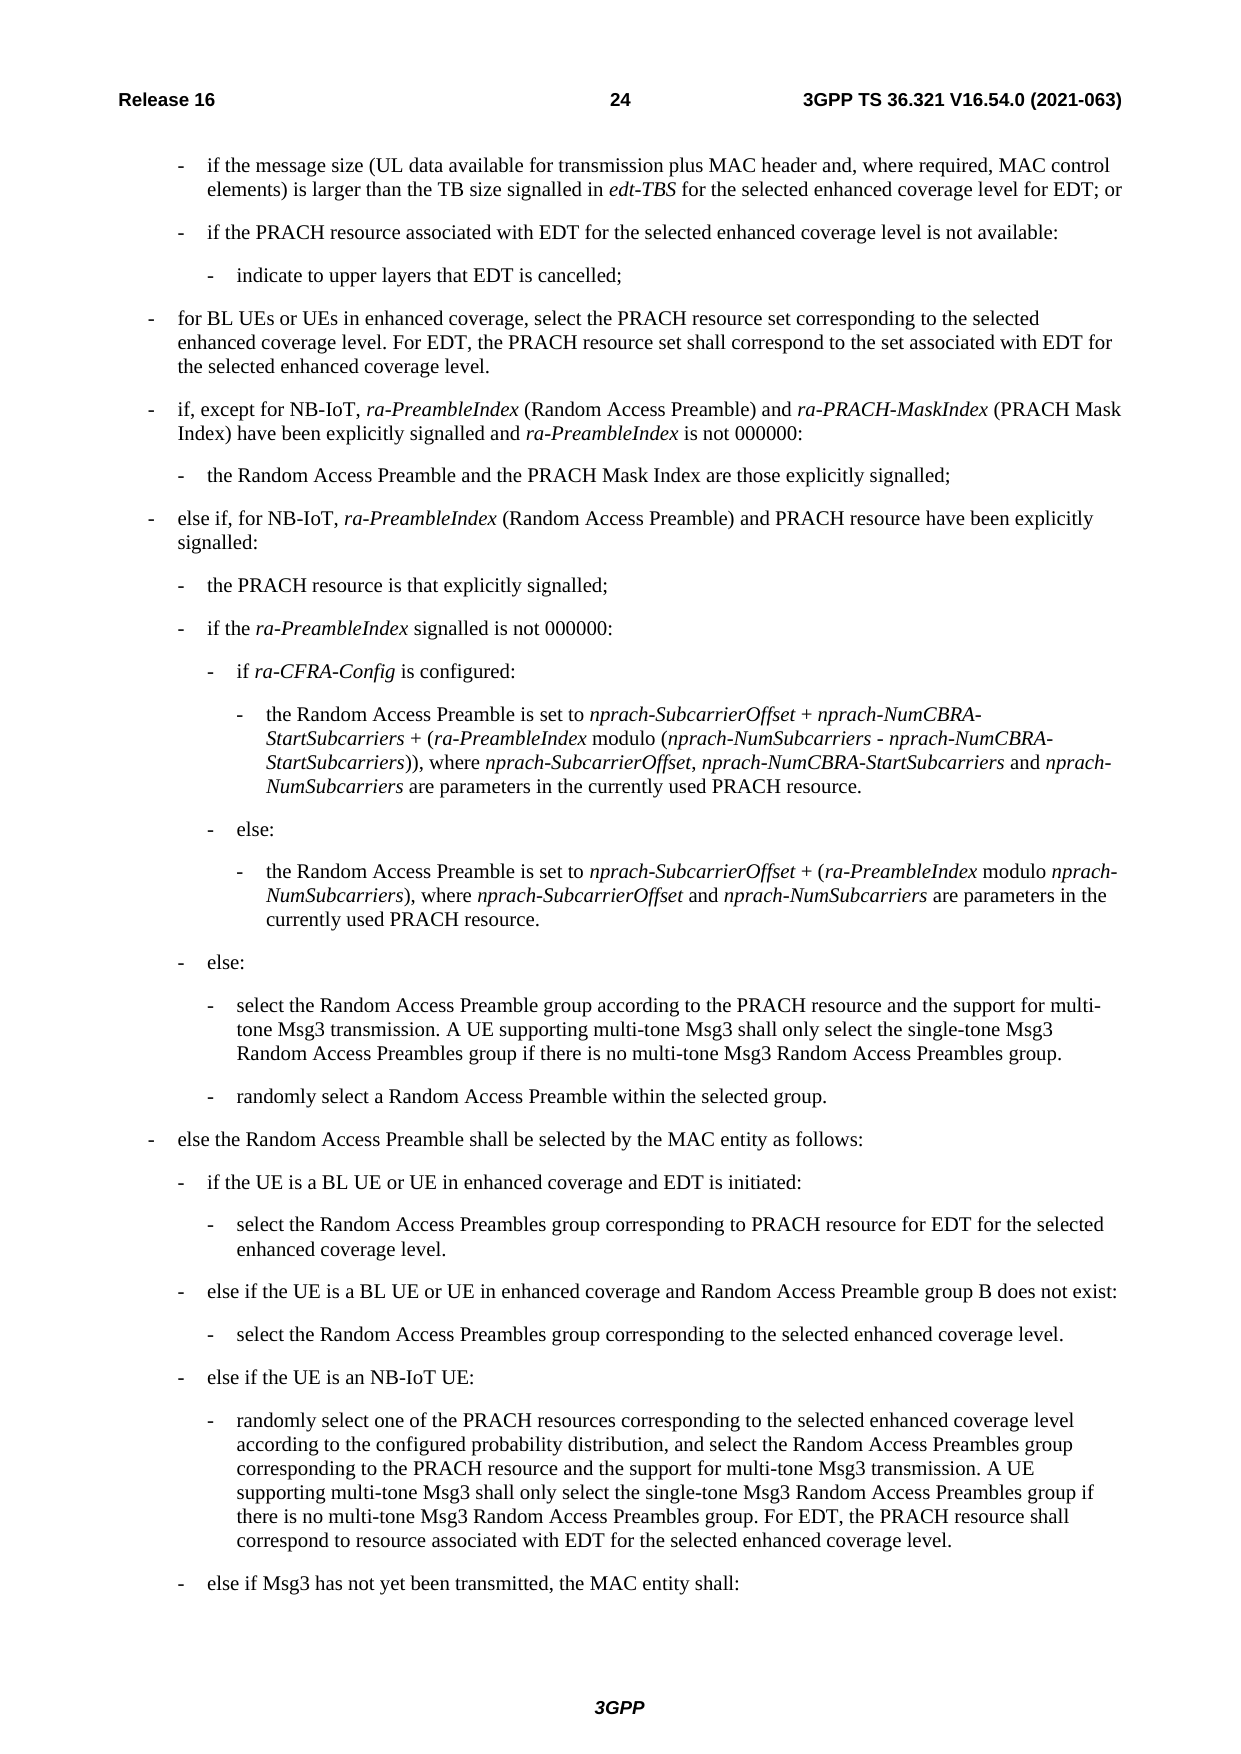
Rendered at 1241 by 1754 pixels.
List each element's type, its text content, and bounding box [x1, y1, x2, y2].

text - else: [207, 816, 1122, 841]
text - the PRACH resource is that explicitly signalled; [177, 573, 1122, 597]
text - if ra-CFRA-Config is configured: [207, 659, 1122, 683]
text - if the UE is a BL UE or UE in enhanced coverage and EDT is initiated: [177, 1169, 1122, 1194]
text - the Random Access Preamble is set to nprach-SubcarrierOffset + nprach-NumCBRA-StartSubcarriers + (ra-PreambleIndex modulo (nprach-NumSubcarriers - nprach-NumCBRA-StartSubcarriers)), where nprach-SubcarrierOffset, nprach-NumCBRA-StartSubcarriers and nprach-NumSubcarriers are parameters in the currently used PRACH resource. [236, 701, 1122, 798]
text - select the Random Access Preambles group corresponding to PRACH resource for EDT for the selected enhanced coverage level. [207, 1212, 1122, 1261]
text - randomly select a Random Access Preamble within the selected group. [207, 1084, 1122, 1108]
text - else if, for NB-IoT, ra-PreambleIndex (Random Access Preamble) and PRACH resource have been explicitly signalled: [148, 506, 1122, 554]
text - if the PRACH resource associated with EDT for the selected enhanced coverage level is not available: [177, 220, 1122, 244]
text - the Random Access Preamble is set to nprach-SubcarrierOffset + (ra-PreambleIndex modulo nprach-NumSubcarriers), where nprach-SubcarrierOffset and nprach-NumSubcarriers are parameters in the currently used PRACH resource. [236, 859, 1122, 931]
text - if the message size (UL data available for transmission plus MAC header and, where required, MAC control elements) is larger than the TB size signalled in edt-TBS for the selected enhanced coverage level for EDT; or [177, 153, 1122, 201]
text - select the Random Access Preamble group according to the PRACH resource and the support for multi-tone Msg3 transmission. A UE supporting multi-tone Msg3 shall only select the single-tone Msg3 Random Access Preambles group if there is no multi-tone Msg3 Random Access Preambles group. [207, 993, 1122, 1065]
text - for BL UEs or UEs in enhanced coverage, select the PRACH resource set corresponding to the selected enhanced coverage level. For EDT, the PRACH resource set shall correspond to the set associated with EDT for the selected enhanced coverage level. [148, 306, 1122, 378]
text - indicate to upper layers that EDT is cancelled; [207, 263, 1122, 287]
text - else if the UE is an NB-IoT UE: [177, 1365, 1122, 1389]
text - select the Random Access Preambles group corresponding to the selected enhanced coverage level. [207, 1322, 1122, 1346]
text - if, except for NB-IoT, ra-PreambleIndex (Random Access Preamble) and ra-PRACH-MaskIndex (PRACH Mask Index) have been explicitly signalled and ra-PreambleIndex is not 000000: [148, 396, 1122, 444]
text - else the Random Access Preamble shall be selected by the MAC entity as follows: [148, 1127, 1122, 1151]
text - randomly select one of the PRACH resources corresponding to the selected enhanced coverage level according to the configured probability distribution, and select the Random Access Preambles group corresponding to the PRACH resource and the support for multi-tone Msg3 transmission. A UE supporting multi-tone Msg3 shall only select the single-tone Msg3 Random Access Preambles group if there is no multi-tone Msg3 Random Access Preambles group. For EDT, the PRACH resource shall correspond to resource associated with EDT for the selected enhanced coverage level. [207, 1408, 1122, 1552]
text - the Random Access Preamble and the PRACH Mask Index are those explicitly signalled; [177, 463, 1122, 487]
text - if the ra-PreambleIndex signalled is not 000000: [177, 616, 1122, 640]
text - else if the UE is a BL UE or UE in enhanced coverage and Random Access Preamble group B does not exist: [177, 1279, 1122, 1303]
text - else if Msg3 has not yet been transmitted, the MAC entity shall: [177, 1571, 1122, 1595]
text - else: [177, 950, 1122, 974]
